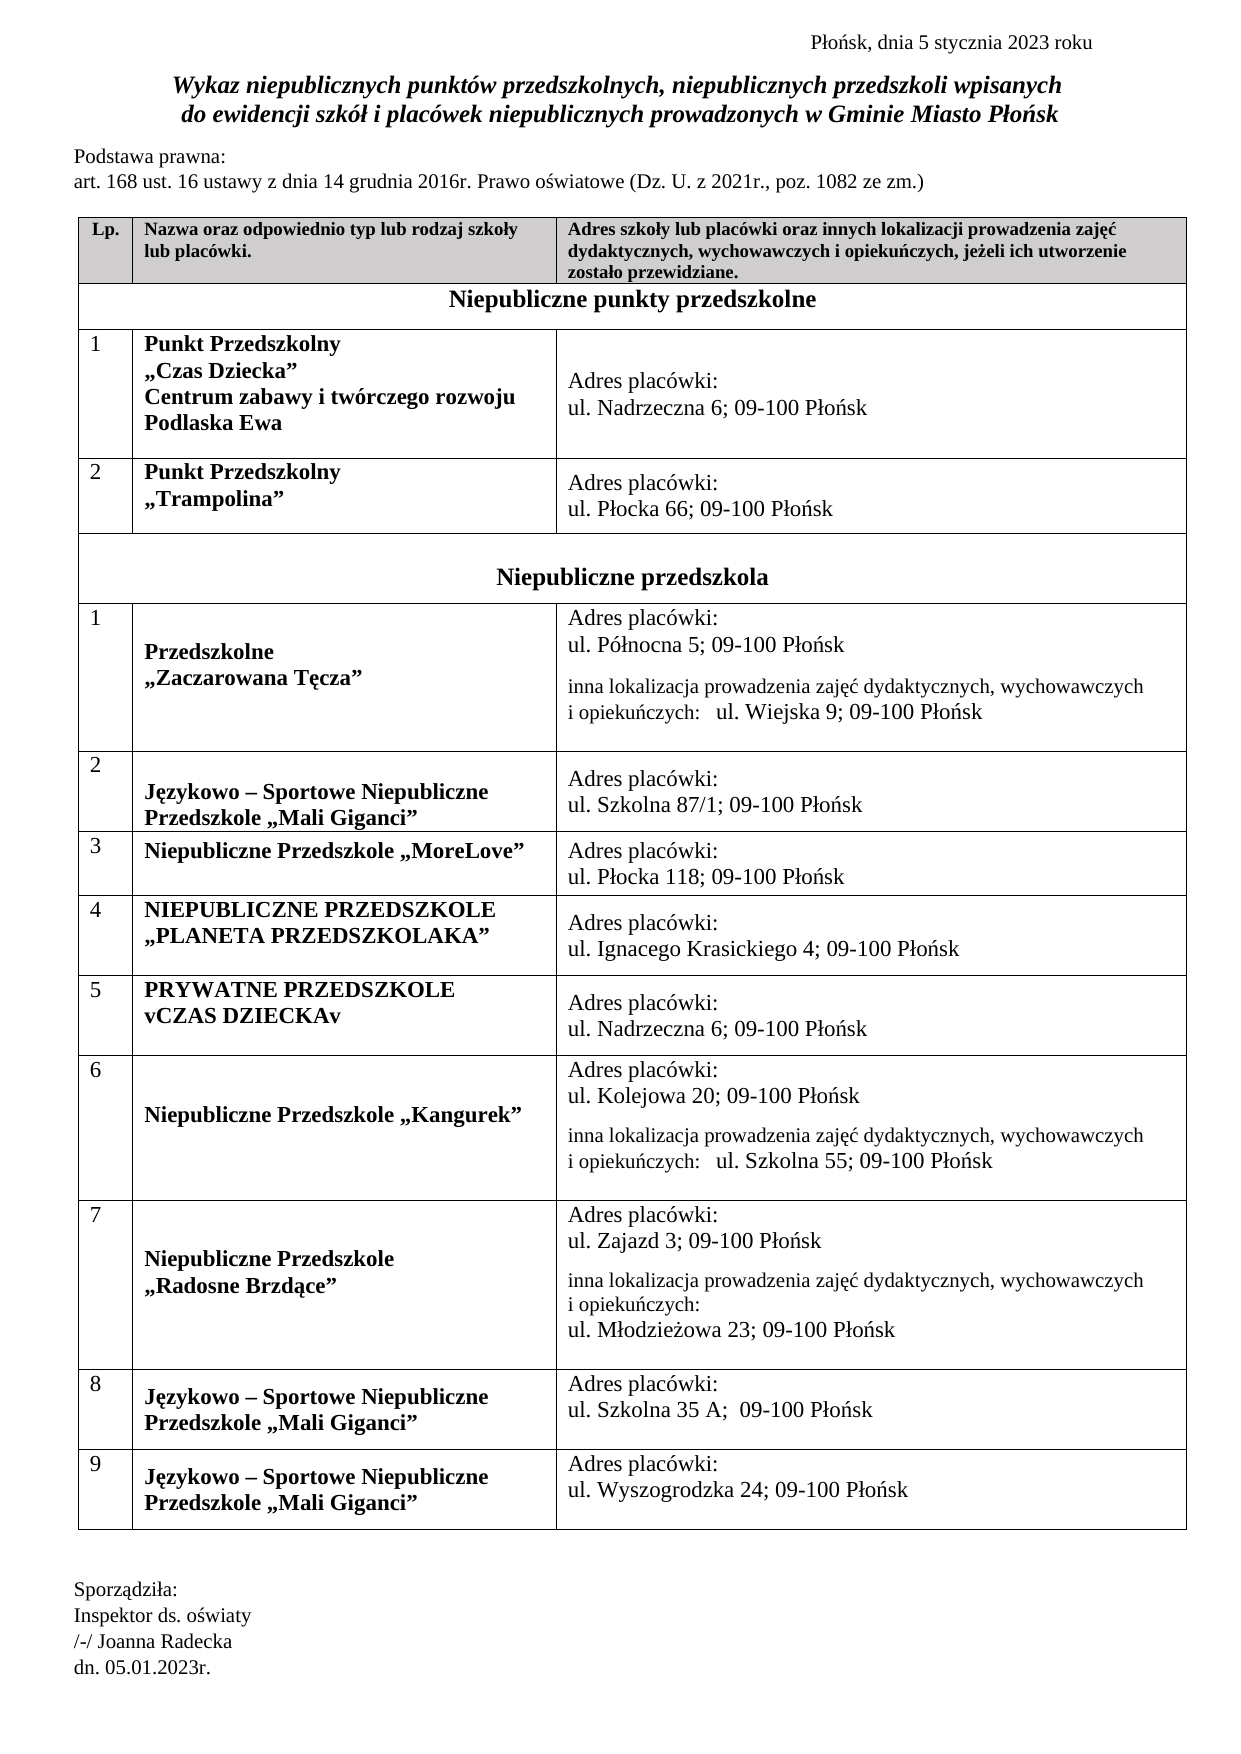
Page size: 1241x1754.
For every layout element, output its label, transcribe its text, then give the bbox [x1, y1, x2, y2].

table_cell PRYWATNE PRZEDSZKOLE vCZAS DZIECKAv [133, 976, 556, 1055]
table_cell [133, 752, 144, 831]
table_cell Adres placówki: ul. Szkolna 87/1; 09-100 Płońsk [557, 752, 1186, 831]
text Płońsk, dnia 5 stycznia 2023 roku [148, 29, 1093, 54]
text dn. 05.01.2023r. [74, 1655, 1093, 1679]
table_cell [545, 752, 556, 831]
table_cell 1 [79, 330, 132, 457]
text /-/ Joanna Radecka [74, 1629, 1093, 1653]
table_cell 3 [79, 832, 132, 895]
text Sporządziła: [74, 1577, 1093, 1601]
table_cell Niepubliczne Przedszkole „Kangurek” [133, 1056, 556, 1200]
table_cell 6 [79, 1056, 132, 1200]
text Inspektor ds. oświaty [74, 1603, 1093, 1627]
table_cell Niepubliczne Przedszkole „MoreLove” [133, 832, 556, 895]
text Wykaz niepublicznych punktów przedszkolnych, niepublicznych przedszkoli wpisanych do ewidencji szkół i placówek niepublicznych prowadzonych w Gminie Miasto Płońsk [148, 70, 1093, 128]
table_cell Przedszkolne „Zaczarowana Tęcza” [133, 604, 556, 751]
table_cell Niepubliczne Przedszkole „Radosne Brzdące” [133, 1201, 556, 1369]
table_cell Adres placówki: ul. Kolejowa 20; 09-100 Płońsk inna lokalizacja prowadzenia zajęć dydaktycznych, wychowawczych i opiekuńczych: ul. Szkolna 55; 09-100 Płońsk [557, 1056, 1186, 1200]
table_cell Adres placówki: ul. Ignacego Krasickiego 4; 09-100 Płońsk [557, 896, 1186, 975]
table_cell 9 [79, 1450, 132, 1529]
table_cell 8 [79, 1370, 132, 1449]
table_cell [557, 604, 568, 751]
table_header Adres szkoły lub placówki oraz innych lokalizacji prowadzenia zajęć dydaktycznych, wychowawczych i opiekuńczych, jeżeli ich utworzenie zostało przewidziane. [557, 218, 1186, 283]
text Podstawa prawna: [74, 144, 1093, 168]
table_cell Adres placówki: ul. Płocka 66; 09-100 Płońsk [557, 459, 1186, 533]
table_cell Adres placówki: ul. Szkolna 35 A; 09-100 Płońsk [557, 1370, 1186, 1449]
table_cell NIEPUBLICZNE PRZEDSZKOLE „PLANETA PRZEDSZKOLAKA” [133, 896, 556, 975]
table_cell Niepubliczne przedszkola [79, 534, 1186, 603]
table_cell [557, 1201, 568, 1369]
table_cell 5 [79, 976, 132, 1055]
table_cell Niepubliczne punkty przedszkolne [79, 284, 1186, 329]
table_cell Adres placówki: ul. Płocka 118; 09-100 Płońsk [557, 832, 1186, 895]
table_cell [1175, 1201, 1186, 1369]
table_cell Adres placówki: ul. Nadrzeczna 6; 09-100 Płońsk [557, 976, 1186, 1055]
table_cell Językowo – Sportowe Niepubliczne Przedszkole „Mali Giganci” [133, 1450, 556, 1529]
text art. 168 ust. 16 ustawy z dnia 14 grudnia 2016r. Prawo oświatowe (Dz. U. z 2021r., poz. 1082 ze zm.) [74, 168, 1093, 193]
table_cell Punkt Przedszkolny „Czas Dziecka” Centrum zabawy i twórczego rozwoju Podlaska Ewa [133, 330, 556, 457]
table_header Lp. [79, 218, 132, 283]
table_cell 2 [79, 752, 132, 831]
table_cell Językowo – Sportowe Niepubliczne Przedszkole „Mali Giganci” [133, 1370, 556, 1449]
table_cell 1 [79, 604, 132, 751]
table_cell 4 [79, 896, 132, 975]
table_cell Adres placówki: ul. Nadrzeczna 6; 09-100 Płońsk [557, 330, 1186, 457]
table_cell Punkt Przedszkolny „Trampolina” [133, 459, 556, 533]
table_cell 2 [79, 459, 132, 533]
table_cell Adres placówki: ul. Wyszogrodzka 24; 09-100 Płońsk [557, 1450, 1186, 1529]
table_header Nazwa oraz odpowiednio typ lub rodzaj szkoły lub placówki. [133, 218, 556, 283]
table_cell 7 [79, 1201, 132, 1369]
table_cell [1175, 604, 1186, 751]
